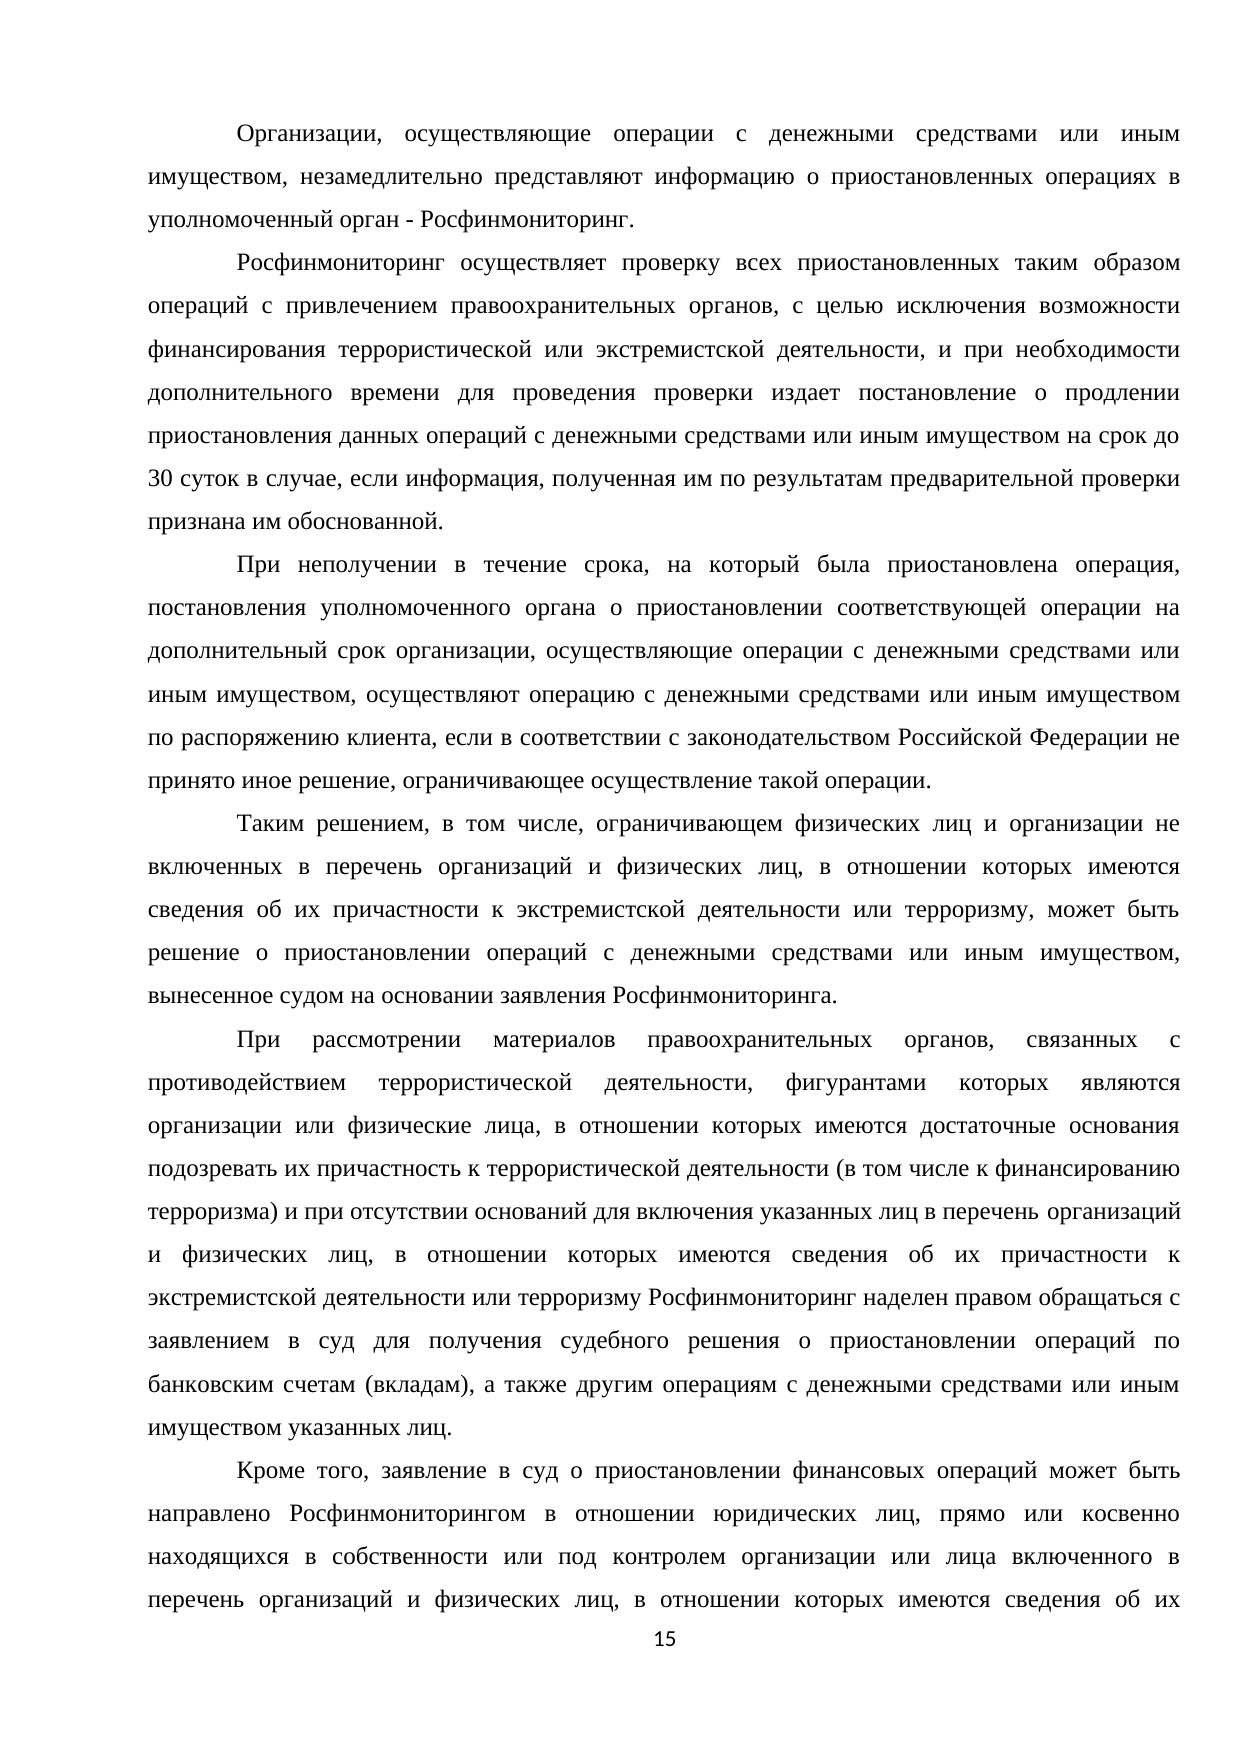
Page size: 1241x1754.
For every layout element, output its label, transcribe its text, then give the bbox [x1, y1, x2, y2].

text При рассмотрении материалов правоохранительных органов, связанных с противодействием террористической деятельности, фигурантами которых являются организации или физические лица, в отношении которых имеются достаточные основания подозревать их причастность к террористической деятельности (в том числе к финансированию терроризма) и при отсутствии оснований для включения указанных лиц в перечень организаций и физических лиц, в отношении которых имеются сведения об их причастности к экстремистской деятельности или терроризму Росфинмониторинг наделен правом обращаться с заявлением в суд для получения судебного решения о приостановлении операций по банковским счетам (вкладам), а также другим операциям с денежными средствами или иным имуществом указанных лиц. [148, 1024, 1181, 1441]
text Таким решением, в том числе, ограничивающем физических лиц и организации не включенных в перечень организаций и физических лиц, в отношении которых имеются сведения об их причастности к экстремистской деятельности или терроризму, может быть решение о приостановлении операций с денежными средствами или иным имуществом, вынесенное судом на основании заявления Росфинмониторинга. [148, 808, 1181, 1009]
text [148, 1455, 1181, 1613]
text Организации, осуществляющие операции с денежными средствами или иным имуществом, незамедлительно представляют информацию о приостановленных операциях в уполномоченный орган - Росфинмониторинг. [148, 118, 1181, 233]
text Росфинмониторинг осуществляет проверку всех приостановленных таким образом операций с привлечением правоохранительных органов, с целью исключения возможности финансирования террористической или экстремистской деятельности, и при необходимости дополнительного времени для проведения проверки издает постановление о продлении приостановления данных операций с денежными средствами или иным имуществом на срок до 30 суток в случае, если информация, полученная им по результатам предварительной проверки признана им обоснованной. [148, 247, 1181, 535]
text При неполучении в течение срока, на который была приостановлена операция, постановления уполномоченного органа о приостановлении соответствующей операции на дополнительный срок организации, осуществляющие операции с денежными средствами или иным имуществом, осуществляют операцию с денежными средствами или иным имуществом по распоряжению клиента, если в соответствии с законодательством Российской Федерации не принято иное решение, ограничивающее осуществление такой операции. [148, 549, 1181, 794]
